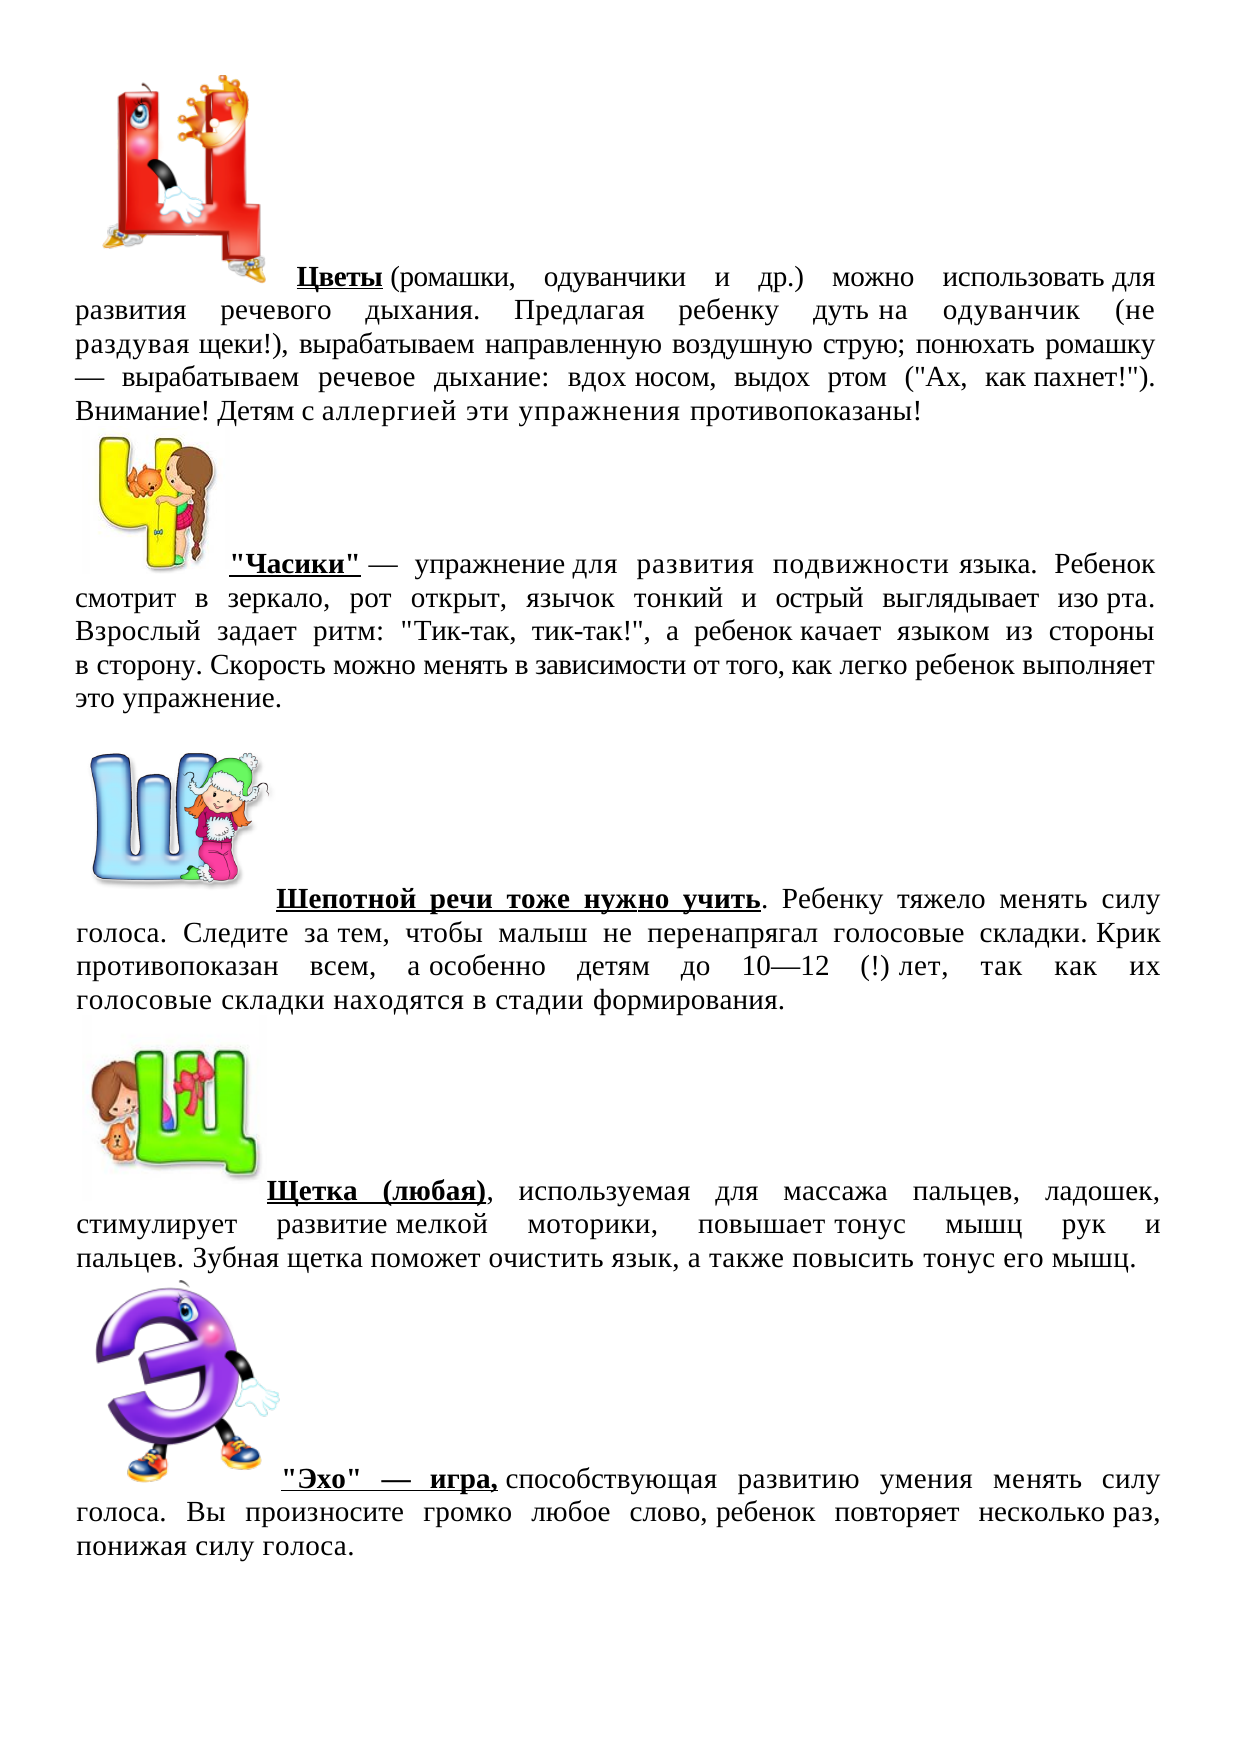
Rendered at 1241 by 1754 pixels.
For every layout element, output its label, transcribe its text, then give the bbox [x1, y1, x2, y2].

picture [82, 1015, 267, 1201]
text "Эхо" — игра, способствующая развитию умения менять силу голоса. Вы произносите громко любое слово, ребенок повторяет несколько раз, понижая силу голоса. [75, 1274, 1161, 1561]
text Цветы (ромашки, одуванчики и др.) можно использовать для развития речевого дыхания. Предлагая ребенку дуть на одуванчик (не раздувая щеки!), вырабатываем направленную воздушную струю; понюхать ромашку — вырабатываем речевое дыхание: вдох носом, выдох ртом ("Ах, как пахнет!"). Внимание! Детям с аллергией эти упражнения противопоказаны! [75, 75, 1155, 426]
text Щетка (любая), используемая для массажа пальцев, ладошек, стимулирует развитие мелкой моторики, повышает тонус мышц рук и пальцев. Зубная щетка поможет очистить язык, а также повысить тонус его мышц. [75, 1016, 1161, 1273]
picture [82, 426, 230, 574]
picture [82, 714, 277, 909]
text Шепотной речи тоже нужно учить. Ребенку тяжело менять силу голоса. Следите за тем, чтобы малыш не перенапрягал голосовые складки. Крик противопоказан всем, а особенно детям до 10—12 (!) лет, так как их голосовые складки находятся в стадии формирования. [75, 715, 1161, 1015]
picture [82, 1274, 281, 1489]
picture [82, 75, 297, 286]
text "Часики" — упражнение для развития подвижности языка. Ребенок смотрит в зеркало, рот открыт, язычок тонкий и острый выглядывает изо рта. Взрослый задает ритм: "Тик-так, тик-так!", а ребенок качает языком из стороны в сторону. Скорость можно менять в зависимости от того, как легко ребенок выполняет это упражнение. [75, 427, 1155, 714]
